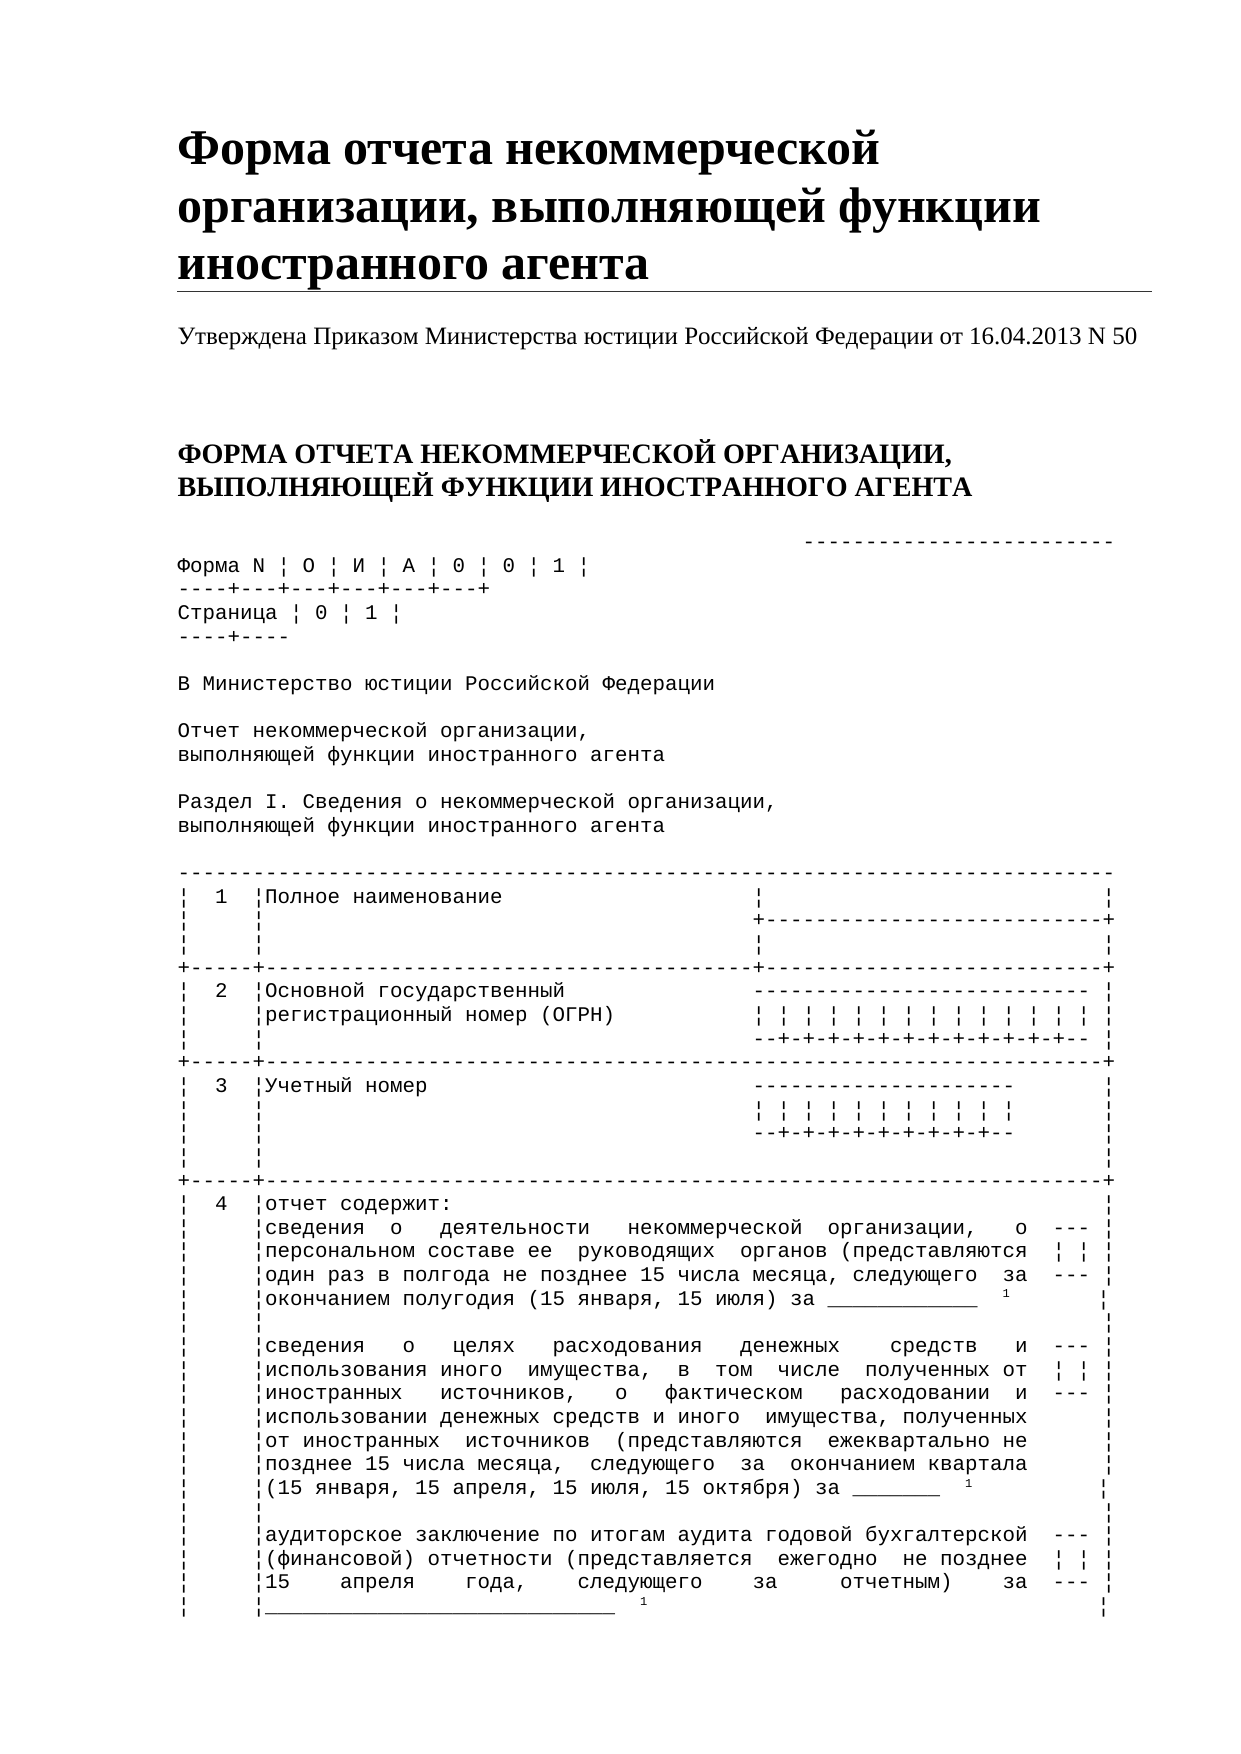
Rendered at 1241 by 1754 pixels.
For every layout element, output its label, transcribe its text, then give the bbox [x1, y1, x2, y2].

text +-----+---------------------------------------+---------------------------+ [177, 957, 1152, 980]
text Страница ¦ 0 ¦ 1 ¦ [177, 602, 1152, 626]
text ----+---+---+---+---+---+ [177, 578, 1152, 602]
text ¦ ¦иностранных источников, о фактическом расходовании и --- ¦ [177, 1382, 1152, 1406]
text Форма N ¦ О ¦ И ¦ А ¦ 0 ¦ 0 ¦ 1 ¦ [177, 555, 1152, 578]
text ¦ ¦15 апреля года, следующего за отчетным) за --- ¦ [177, 1572, 1152, 1595]
text ¦ 2 ¦Основной государственный --------------------------- ¦ [177, 980, 1152, 1004]
text ¦ ¦аудиторское заключение по итогам аудита годовой бухгалтерской --- ¦ [177, 1524, 1152, 1548]
text ¦ ¦ ¦ [177, 1501, 1152, 1524]
text ¦ ¦ ¦ [177, 1311, 1152, 1335]
text --------------------------------------------------------------------------- [177, 862, 1152, 886]
text +-----+-------------------------------------------------------------------+ [177, 1051, 1152, 1075]
text Утверждена Приказом Министерства юстиции Российской Федерации от 16.04.2013 N 50 [177, 321, 1152, 350]
subtitle Форма отчета некоммерческой организации, выполняющей функции иностранного агента [177, 118, 1152, 291]
text ¦ ¦ ¦ [177, 1146, 1152, 1169]
text ¦ ¦ --+-+-+-+-+-+-+-+-+-- ¦ [177, 1122, 1152, 1146]
text ¦ ¦ +---------------------------+ [177, 909, 1152, 933]
text В Министерство юстиции Российской Федерации [177, 673, 1152, 697]
text ¦ ¦ ¦ ¦ [177, 933, 1152, 957]
text ¦ 3 ¦Учетный номер --------------------- ¦ [177, 1075, 1152, 1099]
subtitle ФОРМА ОТЧЕТА НЕКОММЕРЧЕСКОЙ ОРГАНИЗАЦИИ, ВЫПОЛНЯЮЩЕЙ ФУНКЦИИ ИНОСТРАННОГО АГЕНТА [177, 437, 1152, 502]
text ¦ ¦один раз в полгода не позднее 15 числа месяца, следующего за --- ¦ [177, 1264, 1152, 1288]
text ¦ ¦сведения о целях расходования денежных средств и --- ¦ [177, 1335, 1152, 1359]
text ¦ 4 ¦отчет содержит: ¦ [177, 1193, 1152, 1217]
text ¦ ¦персональном составе ее руководящих органов (представляются ¦ ¦ ¦ [177, 1241, 1152, 1264]
text +-----+-------------------------------------------------------------------+ [177, 1169, 1152, 1193]
text выполняющей функции иностранного агента [177, 815, 1152, 838]
text ¦ ¦сведения о деятельности некоммерческой организации, о --- ¦ [177, 1217, 1152, 1241]
text ¦ ¦использования иного имущества, в том числе полученных от ¦ ¦ ¦ [177, 1359, 1152, 1382]
text ------------------------- [177, 531, 1152, 555]
text выполняющей функции иностранного агента [177, 744, 1152, 768]
text ----+---- [177, 626, 1152, 649]
text ¦ ¦____________________________ 1 ¦ [177, 1595, 1152, 1619]
text ¦ ¦использовании денежных средств и иного имущества, полученных ¦ [177, 1406, 1152, 1430]
text ¦ ¦от иностранных источников (представляются ежеквартально не ¦ [177, 1430, 1152, 1453]
text ¦ ¦(финансовой) отчетности (представляется ежегодно не позднее ¦ ¦ ¦ [177, 1548, 1152, 1572]
text Раздел I. Сведения о некоммерческой организации, [177, 791, 1152, 815]
text ¦ ¦регистрационный номер (ОГРН) ¦ ¦ ¦ ¦ ¦ ¦ ¦ ¦ ¦ ¦ ¦ ¦ ¦ ¦ ¦ [177, 1004, 1152, 1028]
text ¦ ¦ --+-+-+-+-+-+-+-+-+-+-+-+-- ¦ [177, 1028, 1152, 1051]
text ¦ 1 ¦Полное наименование ¦ ¦ [177, 886, 1152, 909]
text ¦ ¦(15 января, 15 апреля, 15 июля, 15 октября) за _______ 1 ¦ [177, 1477, 1152, 1501]
text ¦ ¦окончанием полугодия (15 января, 15 июля) за ____________ 1 ¦ [177, 1288, 1152, 1311]
text ¦ ¦позднее 15 числа месяца, следующего за окончанием квартала ¦ [177, 1453, 1152, 1477]
text ¦ ¦ ¦ ¦ ¦ ¦ ¦ ¦ ¦ ¦ ¦ ¦ ¦ ¦ [177, 1099, 1152, 1122]
text Отчет некоммерческой организации, [177, 720, 1152, 744]
